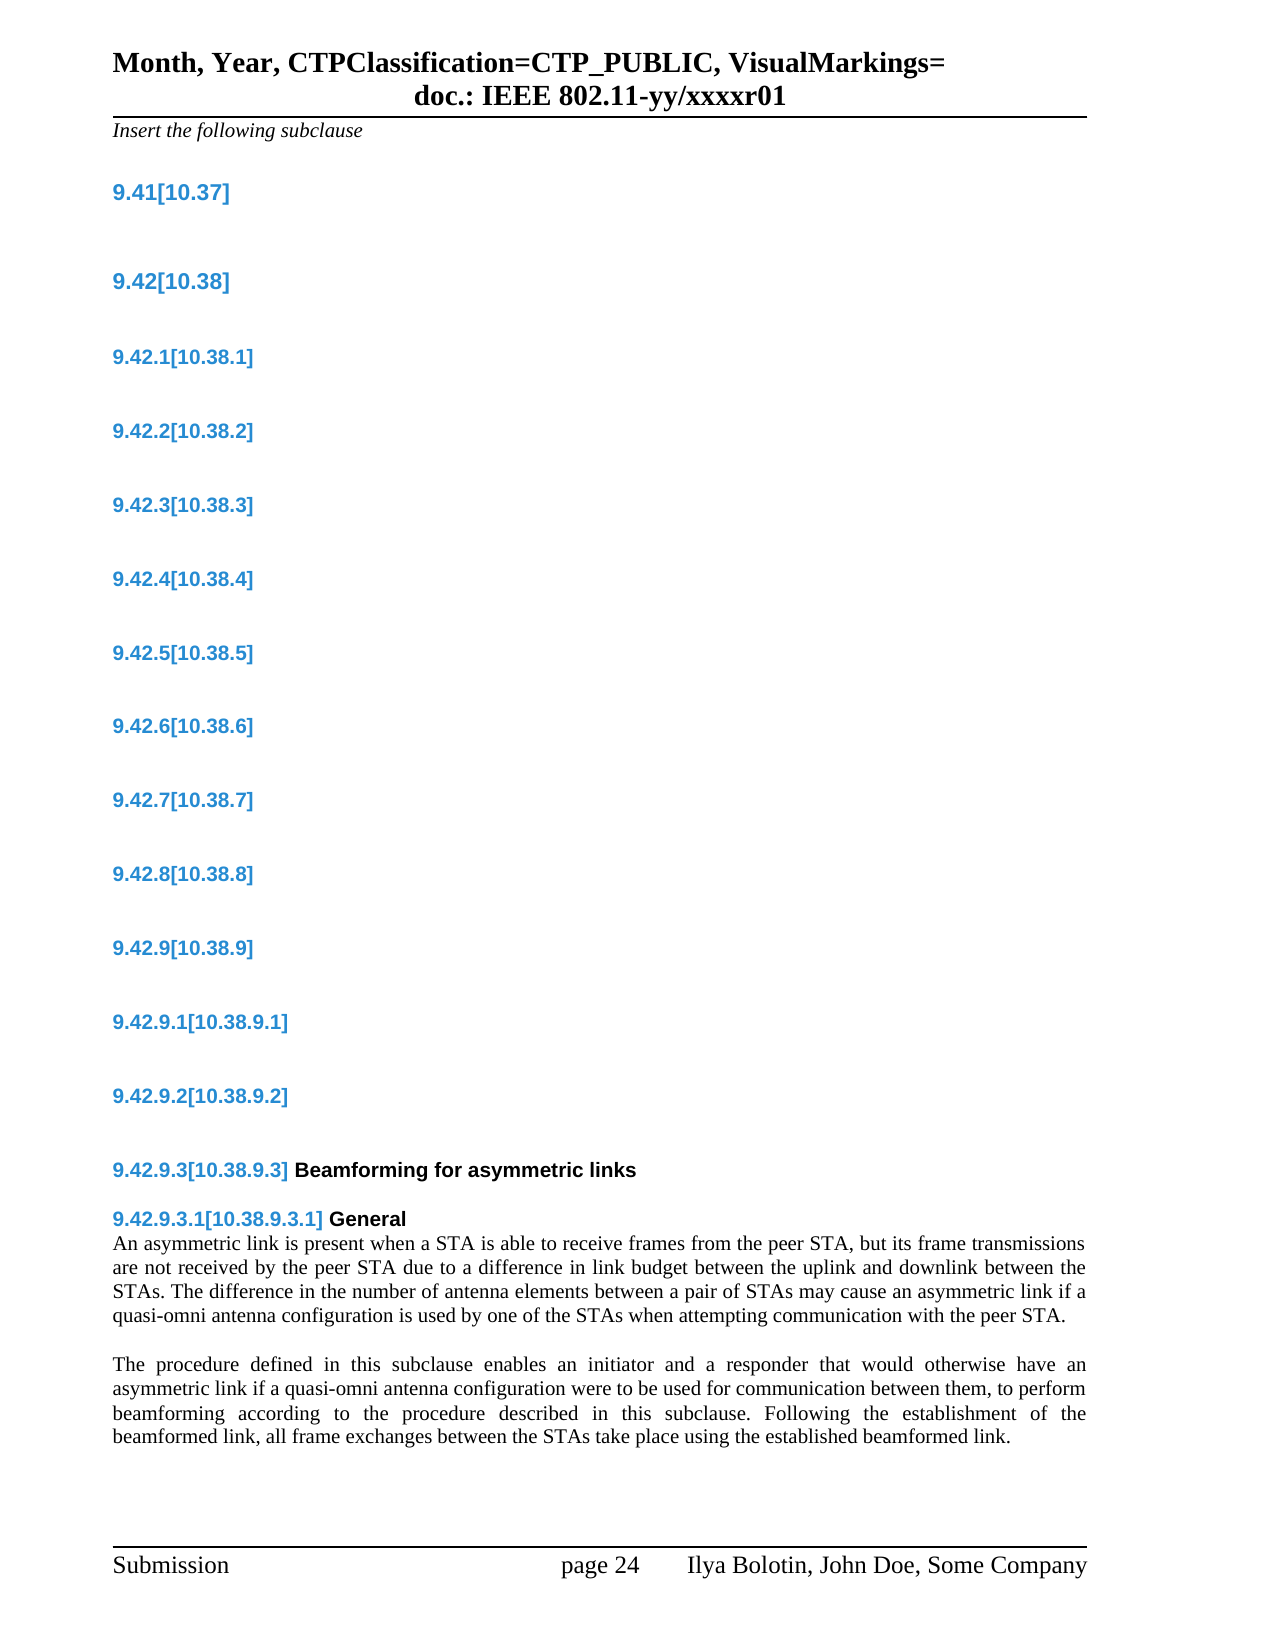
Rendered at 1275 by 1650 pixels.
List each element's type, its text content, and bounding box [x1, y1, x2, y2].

list General [112, 1207, 1087, 1231]
text An asymmetric link is present when a STA is able to receive frames from the peer STA, but its frame transmissions are not received by the peer STA due to a difference in link budget between the uplink and downlink between the STAs. The difference in the number of antenna elements between a pair of STAs may cause an asymmetric link if a quasi-omni antenna configuration is used by one of the STAs when attempting communication with the peer STA. [112, 1231, 1087, 1327]
text The procedure defined in this subclause enables an initiator and a responder that would otherwise have an asymmetric link if a quasi-omni antenna configuration were to be used for communication between them, to perform beamforming according to the procedure described in this subclause. Following the establishment of the beamformed link, all frame exchanges between the STAs take place using the established beamformed link. [112, 1352, 1087, 1448]
text Beamforming for asymmetric links [112, 1158, 1087, 1182]
text Insert the following subclause [112, 118, 1087, 142]
